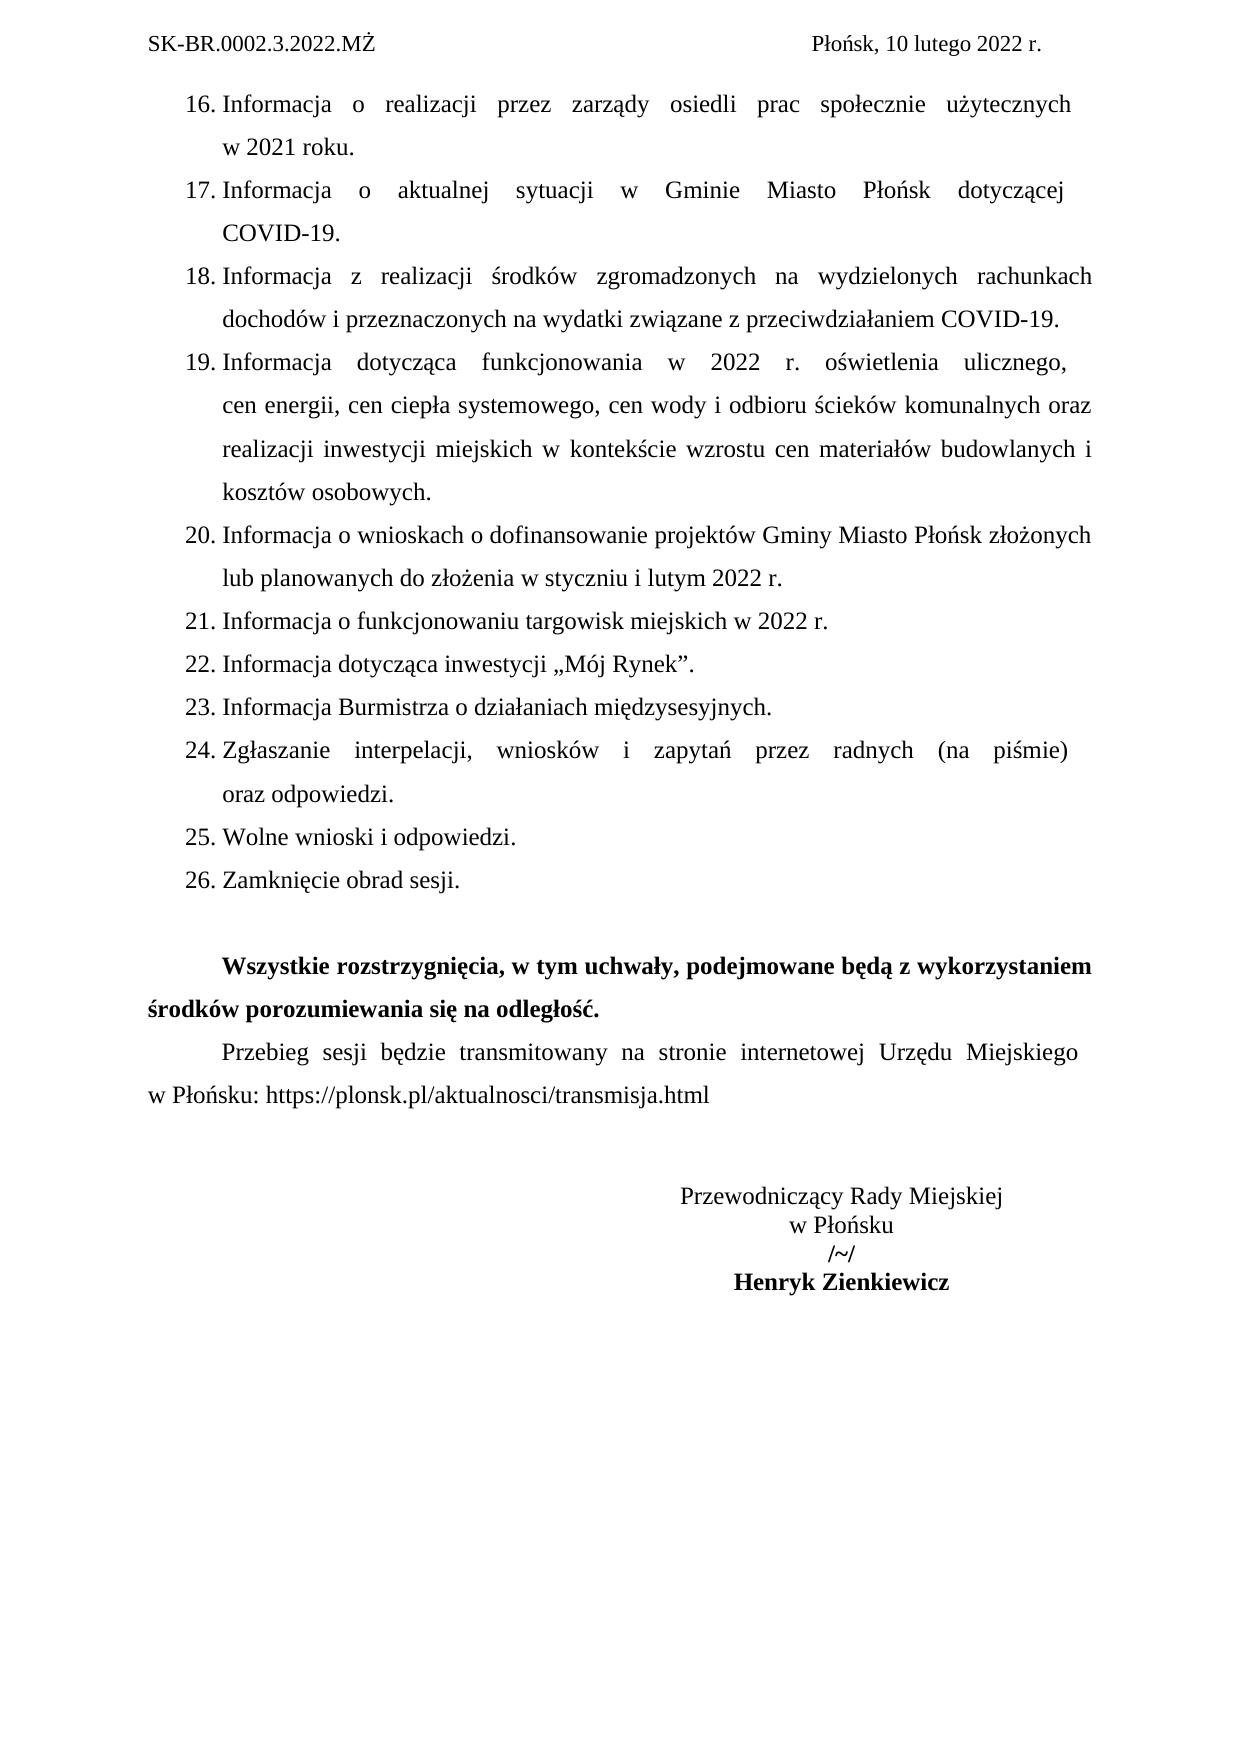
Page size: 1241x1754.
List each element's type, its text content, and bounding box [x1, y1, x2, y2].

list Informacja o wnioskach o dofinansowanie projektów Gminy Miasto Płońsk złożonych lub planowanych do złożenia w styczniu i lutym 2022 r. [185, 520, 1093, 592]
text Przebieg sesji będzie transmitowany na stronie internetowej Urzędu Miejskiego w Płońsku: https://plonsk.pl/aktualnosci/transmisja.html [148, 1037, 1093, 1109]
list Informacja dotycząca inwestycji „Mój Rynek”. [185, 649, 1093, 678]
list Informacja Burmistrza o działaniach międzysesyjnych. [185, 692, 1093, 721]
list Informacja o realizacji przez zarządy osiedli prac społecznie użytecznych w 2021 roku. [185, 89, 1093, 161]
list Informacja o aktualnej sytuacji w Gminie Miasto Płońsk dotyczącej COVID-19. [185, 175, 1093, 247]
list Informacja dotycząca funkcjonowania w 2022 r. oświetlenia ulicznego, cen energii, cen ciepła systemowego, cen wody i odbioru ścieków komunalnych oraz realizacji inwestycji miejskich w kontekście wzrostu cen materiałów budowlanych i kosztów osobowych. [185, 347, 1093, 506]
list Zgłaszanie interpelacji, wniosków i zapytań przez radnych (na piśmie) oraz odpowiedzi. [185, 736, 1093, 807]
list w Płońsku [590, 1210, 1093, 1239]
list Henryk Zienkiewicz [590, 1267, 1093, 1296]
list Przewodniczący Rady Miejskiej [590, 1181, 1093, 1210]
list /~/ [590, 1239, 1093, 1267]
list Zamknięcie obrad sesji. [185, 865, 1093, 894]
list Informacja o funkcjonowaniu targowisk miejskich w 2022 r. [185, 606, 1093, 635]
list Wolne wnioski i odpowiedzi. [185, 822, 1093, 851]
list Informacja z realizacji środków zgromadzonych na wydzielonych rachunkach dochodów i przeznaczonych na wydatki związane z przeciwdziałaniem COVID-19. [185, 261, 1093, 333]
text Wszystkie rozstrzygnięcia, w tym uchwały, podejmowane będą z wykorzystaniem środków porozumiewania się na odległość. [148, 951, 1093, 1023]
